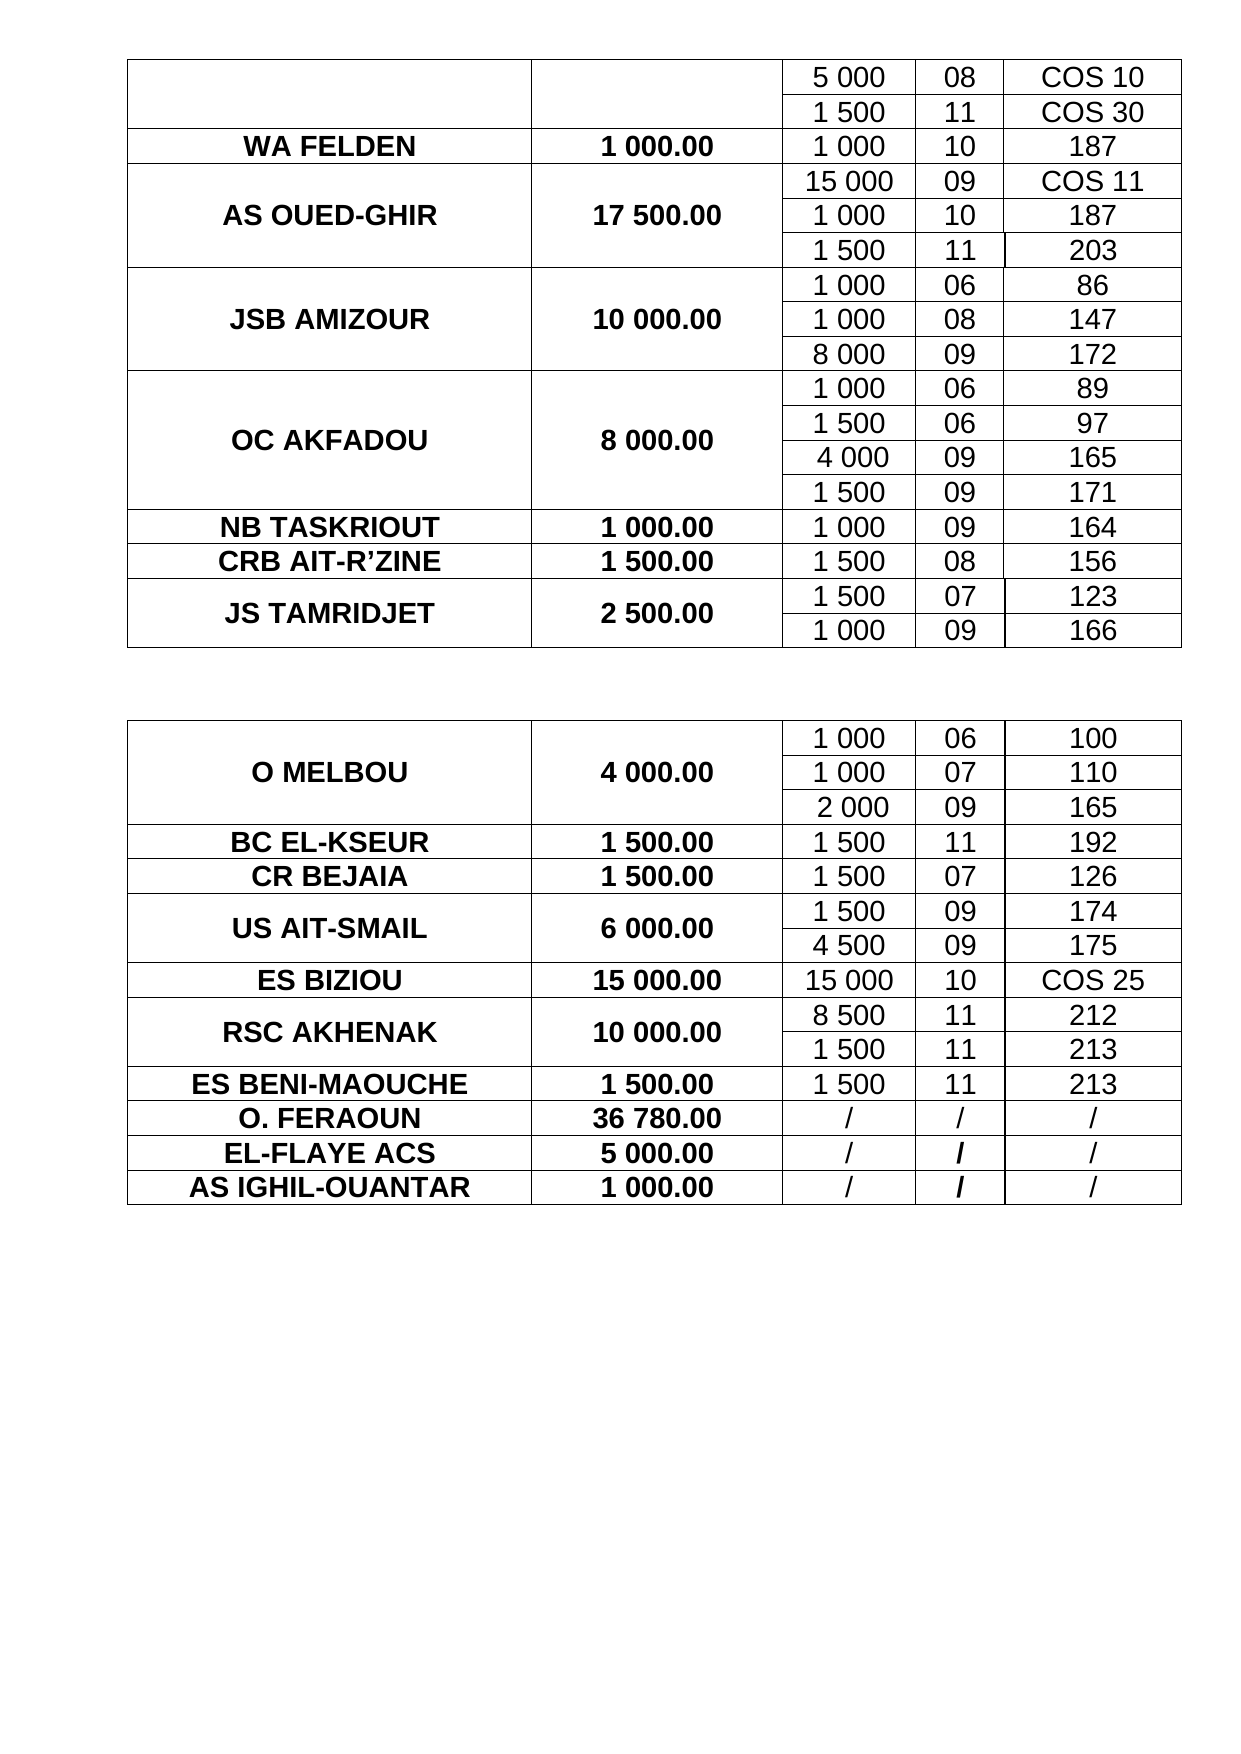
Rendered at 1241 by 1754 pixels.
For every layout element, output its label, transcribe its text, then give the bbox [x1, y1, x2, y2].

table_cell 172 [1004, 337, 1181, 370]
table_cell 08 [916, 60, 1003, 94]
table_header 1 000 [783, 721, 915, 754]
table_cell 1 000.00 [532, 129, 782, 163]
table_cell 1 500.00 [532, 859, 782, 893]
table_cell 8 500 [783, 998, 915, 1031]
table_cell 4 000 [783, 441, 915, 474]
table_cell JSB AMIZOUR [128, 268, 531, 370]
table_cell 1 000 [783, 129, 915, 163]
table_cell 164 [1004, 510, 1181, 543]
table_cell 1 500 [783, 1067, 915, 1100]
table_cell 165 [1004, 441, 1181, 474]
table_cell AS OUED-GHIR [128, 164, 531, 267]
table_cell AS IGHIL-OUANTAR [128, 1171, 531, 1204]
table_cell 09 [916, 337, 1003, 370]
table_cell 11 [916, 95, 1003, 128]
table_cell 187 [1004, 199, 1181, 232]
table_cell 187 [1004, 129, 1181, 163]
table_cell 10 000.00 [532, 268, 782, 370]
table_cell 1 000.00 [532, 510, 782, 543]
table_cell 147 [1004, 302, 1181, 336]
table_cell 166 [1006, 614, 1181, 647]
table_cell 09 [916, 929, 1004, 962]
table_cell 08 [916, 302, 1003, 336]
table_cell 1 500.00 [532, 1067, 782, 1100]
table_cell 1 000 [783, 199, 915, 232]
table_cell US AIT-SMAIL [128, 894, 531, 962]
table_cell / [783, 1171, 915, 1204]
table_header O MELBOU [128, 721, 531, 824]
table_cell COS 25 [1006, 963, 1181, 997]
table_cell 1 500.00 [532, 825, 782, 858]
table_cell / [783, 1136, 915, 1169]
table_cell WA FELDEN [128, 129, 531, 163]
table_cell 09 [916, 894, 1004, 927]
table_cell 1 500 [783, 475, 915, 509]
table_header 100 [1006, 721, 1181, 754]
table_cell 89 [1004, 371, 1181, 405]
table_cell 1 500.00 [532, 544, 782, 578]
table_cell COS 11 [1004, 164, 1181, 197]
table_cell 212 [1006, 998, 1181, 1031]
table_cell 09 [916, 510, 1003, 543]
table_cell / [916, 1171, 1004, 1204]
table_cell ES BIZIOU [128, 963, 531, 997]
table_cell 203 [1006, 233, 1181, 267]
table_cell 213 [1006, 1067, 1181, 1100]
table_cell EL-FLAYE ACS [128, 1136, 531, 1169]
table_cell 1 000 [783, 371, 915, 405]
table_cell 110 [1006, 756, 1181, 789]
table_cell 1 500 [783, 544, 915, 578]
table_cell 17 500.00 [532, 164, 782, 267]
table_cell 171 [1004, 475, 1181, 509]
table_cell COS 30 [1004, 95, 1181, 128]
table_cell 08 [916, 544, 1003, 578]
table_cell 213 [1006, 1032, 1181, 1066]
table_cell 123 [1006, 579, 1181, 612]
table_cell 1 000 [783, 268, 915, 301]
table_cell 09 [916, 475, 1003, 509]
table_cell 09 [916, 790, 1004, 824]
table_cell 8 000 [783, 337, 915, 370]
table_cell 126 [1006, 859, 1181, 893]
table_cell 1 500 [783, 1032, 915, 1066]
table_cell 11 [916, 1032, 1004, 1066]
table_cell 11 [916, 825, 1004, 858]
table_cell 36 780.00 [532, 1101, 782, 1135]
table_cell / [1006, 1136, 1181, 1169]
table_cell 97 [1004, 406, 1181, 439]
table_cell 1 500 [783, 825, 915, 858]
table_cell RSC AKHENAK [128, 998, 531, 1066]
table_cell JS TAMRIDJET [128, 579, 531, 647]
table_cell CRB AIT-R’ZINE [128, 544, 531, 578]
table_cell / [916, 1101, 1004, 1135]
table_cell 2 000 [783, 790, 915, 824]
table_cell 5 000.00 [532, 1136, 782, 1169]
table_cell 15 000.00 [532, 963, 782, 997]
table_cell 06 [916, 371, 1003, 405]
table_cell 1 500 [783, 233, 915, 267]
table_cell 2 500.00 [532, 579, 782, 647]
table_cell 11 [916, 233, 1004, 267]
table_cell 156 [1004, 544, 1181, 578]
table_cell 1 000 [783, 614, 915, 647]
table_cell 4 500 [783, 929, 915, 962]
table_cell 1 000.00 [532, 1171, 782, 1204]
table_cell 10 [916, 129, 1003, 163]
table_cell 07 [916, 859, 1004, 893]
table_cell BC EL-KSEUR [128, 825, 531, 858]
table_cell 1 500 [783, 859, 915, 893]
table_cell ES BENI-MAOUCHE [128, 1067, 531, 1100]
table_cell 07 [916, 756, 1004, 789]
table_cell 1 500 [783, 894, 915, 927]
table_cell / [1006, 1171, 1181, 1204]
table_cell 11 [916, 998, 1004, 1031]
table_cell / [783, 1101, 915, 1135]
table_cell 07 [916, 579, 1004, 612]
table_cell 165 [1006, 790, 1181, 824]
table_cell 175 [1006, 929, 1181, 962]
table_cell 10 000.00 [532, 998, 782, 1066]
table_cell CR BEJAIA [128, 859, 531, 893]
table_header 06 [916, 721, 1004, 754]
table_cell 06 [916, 268, 1003, 301]
table_cell 15 000 [783, 164, 915, 197]
table_cell 6 000.00 [532, 894, 782, 962]
table_cell 192 [1006, 825, 1181, 858]
table_cell 5 000 [783, 60, 915, 94]
table_cell 1 000 [783, 756, 915, 789]
table_cell 15 000 [783, 963, 915, 997]
table_cell 1 000 [783, 302, 915, 336]
table_cell 1 500 [783, 95, 915, 128]
table_cell 174 [1006, 894, 1181, 927]
table_cell O. FERAOUN [128, 1101, 531, 1135]
table_cell 1 500 [783, 579, 915, 612]
table_cell 1 000 [783, 510, 915, 543]
table_cell 1 500 [783, 406, 915, 439]
table_cell NB TASKRIOUT [128, 510, 531, 543]
table_cell 10 [916, 199, 1003, 232]
table_cell / [1006, 1101, 1181, 1135]
table_cell 06 [916, 406, 1003, 439]
table_cell 86 [1004, 268, 1181, 301]
table_cell COS 10 [1004, 60, 1181, 94]
table_cell 09 [916, 441, 1003, 474]
table_cell OC AKFADOU [128, 371, 531, 509]
table_cell 8 000.00 [532, 371, 782, 509]
table_cell / [916, 1136, 1004, 1169]
table_cell 10 [916, 963, 1004, 997]
table_header 4 000.00 [532, 721, 782, 824]
table_cell 09 [916, 164, 1003, 197]
table_cell 09 [916, 614, 1004, 647]
table_cell 11 [916, 1067, 1004, 1100]
